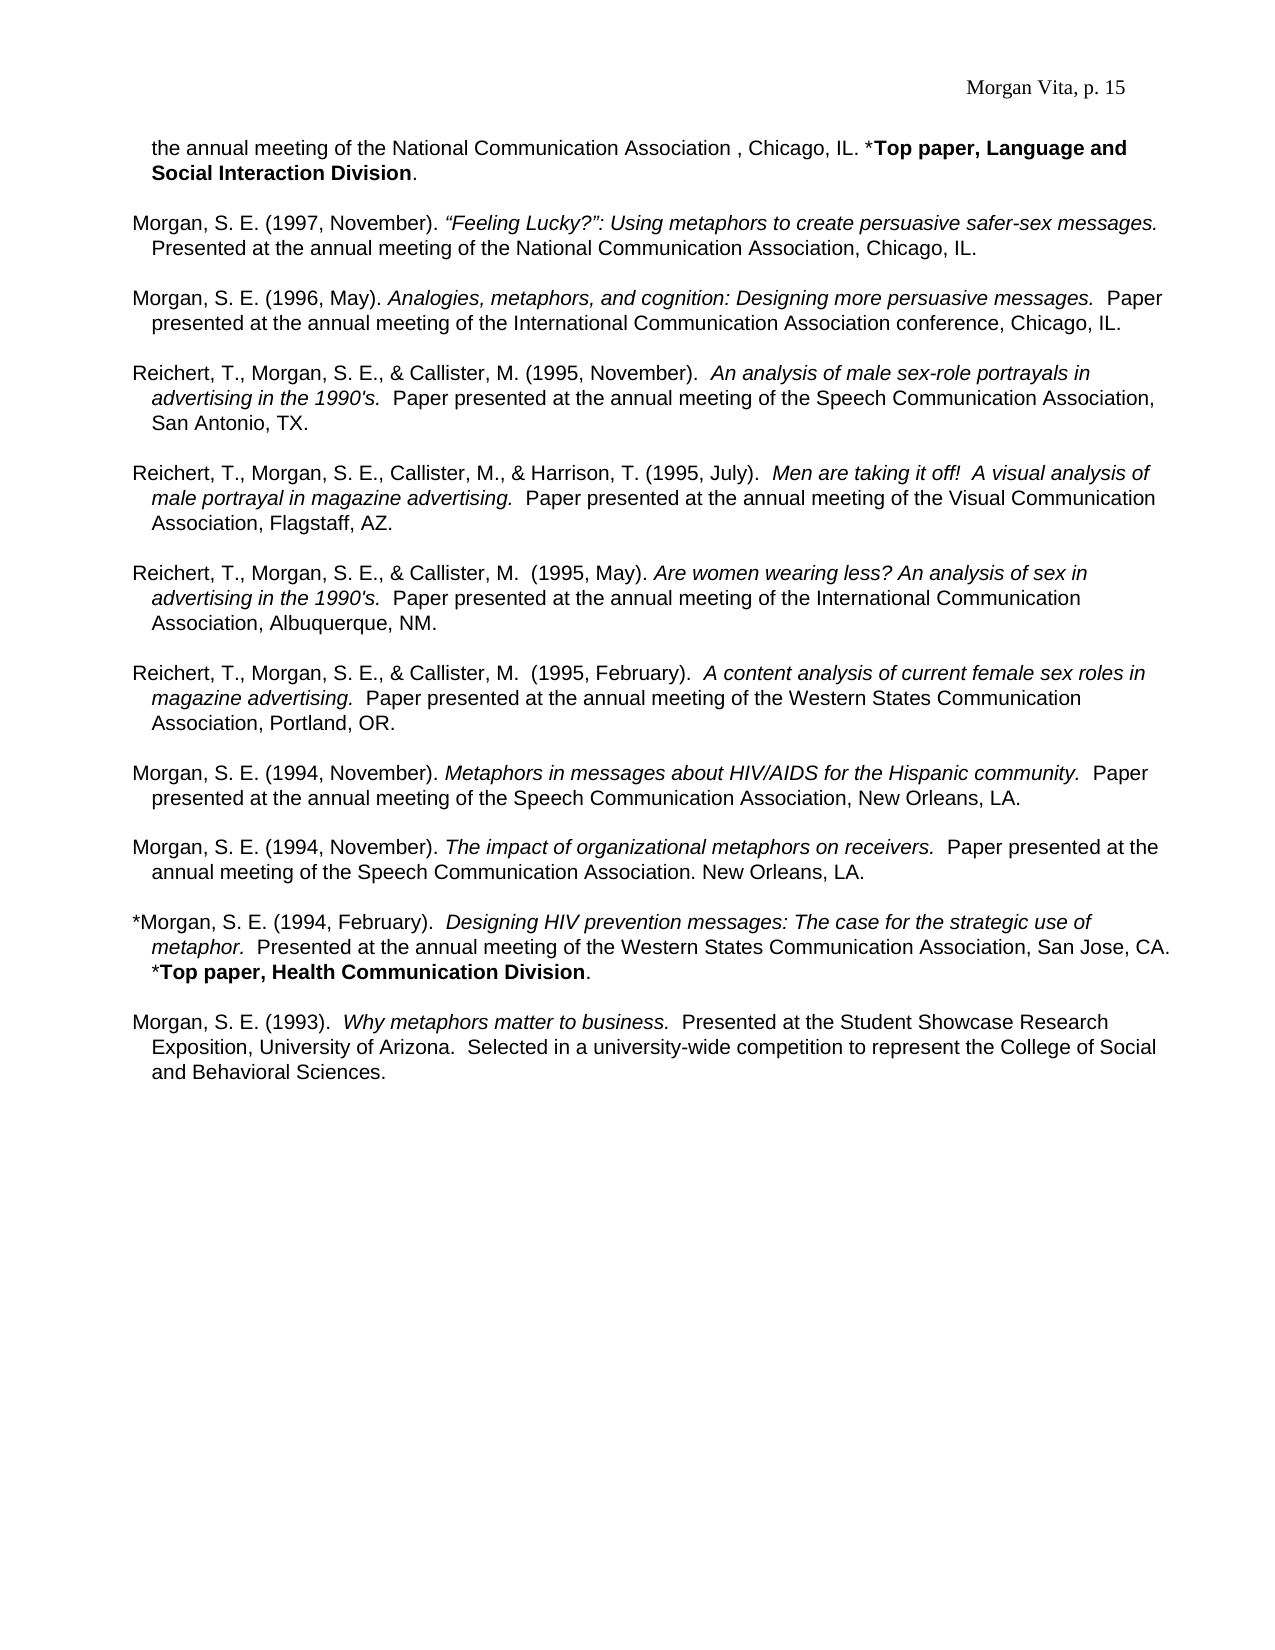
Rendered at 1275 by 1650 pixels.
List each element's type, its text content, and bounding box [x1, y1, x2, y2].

text Morgan, S. E. (1993). Why metaphors matter to business. Presented at the Student Showcase Research Exposition, University of Arizona. Selected in a university-wide competition to represent the College of Social and Behavioral Sciences. [132, 1009, 1182, 1084]
text Morgan, S. E. (1996, May). Analogies, metaphors, and cognition: Designing more persuasive messages. Paper presented at the annual meeting of the International Communication Association conference, Chicago, IL. [132, 285, 1182, 335]
text Morgan, S. E. (1994, November). The impact of organizational metaphors on receivers. Paper presented at the annual meeting of the Speech Communication Association. New Orleans, LA. [132, 834, 1182, 884]
text Reichert, T., Morgan, S. E., & Callister, M. (1995, February). A content analysis of current female sex roles in magazine advertising. Paper presented at the annual meeting of the Western States Communication Association, Portland, OR. [132, 660, 1182, 735]
text Reichert, T., Morgan, S. E., & Callister, M. (1995, May). Are women wearing less? An analysis of sex in advertising in the 1990's. Paper presented at the annual meeting of the International Communication Association, Albuquerque, NM. [132, 560, 1182, 635]
text Reichert, T., Morgan, S. E., & Callister, M. (1995, November). An analysis of male sex-role portrayals in advertising in the 1990's. Paper presented at the annual meeting of the Speech Communication Association, San Antonio, TX. [132, 360, 1182, 435]
text *Morgan, S. E. (1994, February). Designing HIV prevention messages: The case for the strategic use of metaphor. Presented at the annual meeting of the Western States Communication Association, San Jose, CA. *Top paper, Health Communication Division. [132, 909, 1182, 984]
text Morgan, S. E. (1997, November). “Feeling Lucky?”: Using metaphors to create persuasive safer-sex messages. Presented at the annual meeting of the National Communication Association, Chicago, IL. [132, 210, 1182, 260]
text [132, 135, 1182, 185]
text Morgan, S. E. (1994, November). Metaphors in messages about HIV/AIDS for the Hispanic community. Paper presented at the annual meeting of the Speech Communication Association, New Orleans, LA. [132, 760, 1182, 810]
text Reichert, T., Morgan, S. E., Callister, M., & Harrison, T. (1995, July). Men are taking it off! A visual analysis of male portrayal in magazine advertising. Paper presented at the annual meeting of the Visual Communication Association, Flagstaff, AZ. [132, 460, 1182, 535]
